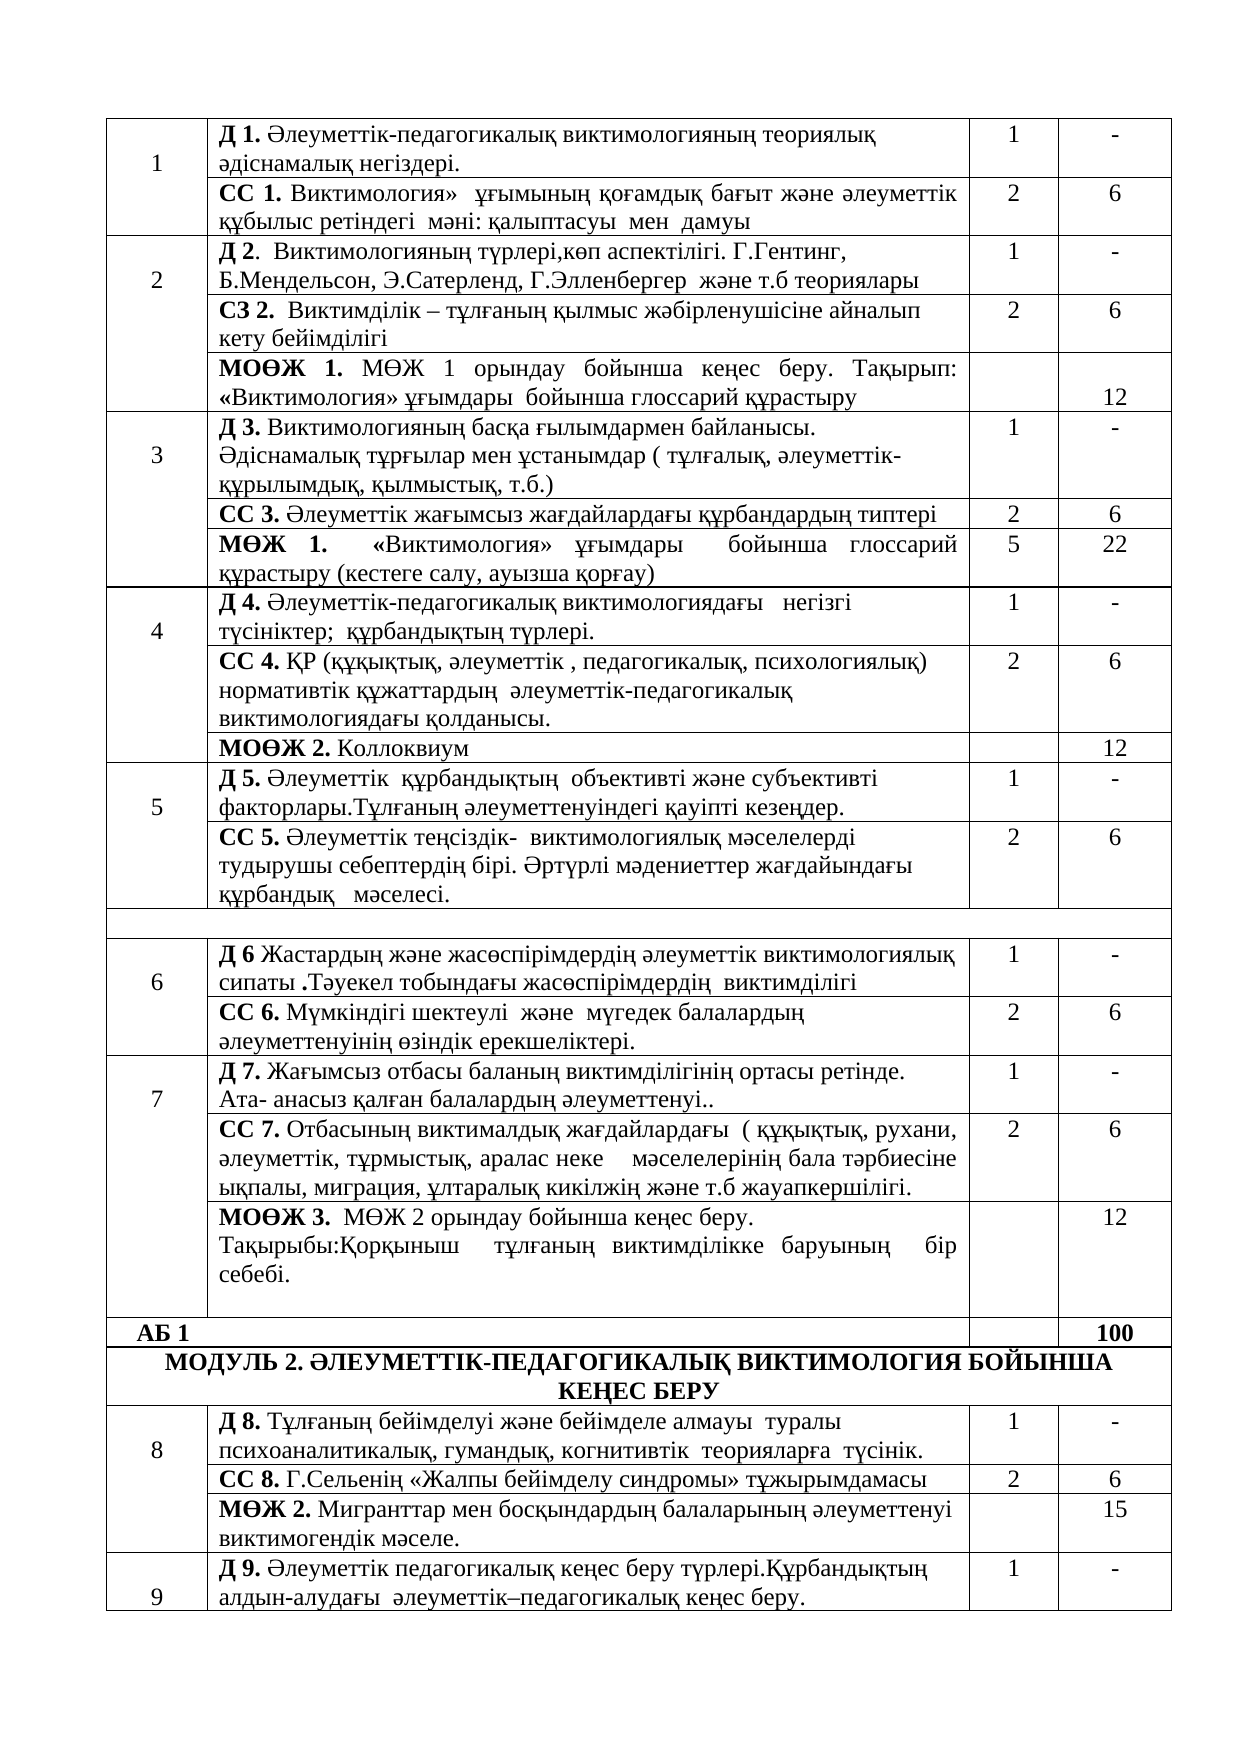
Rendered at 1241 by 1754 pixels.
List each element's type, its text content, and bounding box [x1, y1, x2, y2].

table_cell СС 1. Виктимология» ұғымының қоғамдық бағыт және әлеуметтік құбылыс ретіндегі мәні: қалыптасуы мен дамуы [208, 178, 969, 235]
table_cell МӨЖ 1. «Виктимология» ұғымдары бойынша глоссарий құрастыру (кестеге салу, ауызша қорғау) [208, 529, 969, 586]
table_cell Д 7. Жағымсыз отбасы баланың виктимділігінің ортасы ретінде. Ата- анасыз қалған балалардың әлеуметтенуі.. [208, 1056, 969, 1113]
table_cell СС 7. Отбасының виктималдық жағдайлардағы ( құқықтық, рухани, әлеуметтік, тұрмыстық, аралас неке мәселелерінің бала тәрбиесіне ықпалы, миграция, ұлтаралық кикілжің және т.б жауапкершілігі. [208, 1114, 969, 1201]
table_cell [107, 909, 1171, 938]
table_cell 6 [1059, 1114, 1171, 1201]
table_cell - [1059, 1056, 1171, 1113]
table_cell 12 [1059, 353, 1171, 411]
table_cell 1 [970, 119, 1058, 177]
table_cell 22 [1059, 529, 1171, 586]
table_cell СС 5. Әлеуметтік теңсіздік- виктимологиялық мәселелерді тудырушы себептердің бірі. Әртүрлі мәдениеттер жағдайындағы құрбандық мәселесі. [208, 822, 969, 908]
table_cell 2 [970, 178, 1058, 235]
table_cell - [1059, 939, 1171, 996]
table_cell 7 [107, 1056, 207, 1317]
table_cell 1 [970, 1553, 1058, 1610]
table_cell 1 [970, 763, 1058, 821]
table_cell 2 [970, 295, 1058, 352]
table_cell 2 [107, 236, 207, 411]
table_cell МӨЖ 2. Мигранттар мен босқындардың балаларының әлеуметтенуі виктимогендік мәселе. [208, 1494, 969, 1552]
table_cell СЗ 2. Виктимділік – тұлғаның қылмыс жәбірленушісіне айналып кету бейімділігі [208, 295, 969, 352]
table_cell СС 4. ҚР (құқықтық, әлеуметтік , педагогикалық, психологиялық) нормативтік құжаттардың әлеуметтік-педагогикалық виктимологиядағы қолданысы. [208, 646, 969, 732]
table_cell 2 [970, 997, 1058, 1055]
table_cell - [1059, 1553, 1171, 1610]
table_cell 6 [1059, 822, 1171, 908]
table_cell 2 [970, 646, 1058, 732]
table_cell [970, 1202, 1058, 1317]
table_cell Д 9. Әлеуметтік педагогикалық кеңес беру түрлері.Құрбандықтың алдын-алудағы әлеуметтік–педагогикалық кеңес беру. [208, 1553, 969, 1610]
table_cell 1 [970, 939, 1058, 996]
table_cell Д 8. Тұлғаның бейімделуі және бейімделе алмауы туралы психоаналитикалық, гумандық, когнитивтік теорияларға түсінік. [208, 1406, 969, 1463]
table_cell - [1059, 588, 1171, 645]
table_cell 1 [970, 236, 1058, 294]
table_cell - [1059, 119, 1171, 177]
table_cell 2 [970, 1114, 1058, 1201]
table_cell - [1059, 412, 1171, 498]
table_cell 3 [107, 412, 207, 586]
table_cell 6 [107, 939, 207, 1055]
table_cell 2 [970, 1465, 1058, 1493]
table_cell Д 2. Виктимологияның түрлері,көп аспектілігі. Г.Гентинг, Б.Мендельсон, Э.Сатерленд, Г.Элленбергер және т.б теориялары [208, 236, 969, 294]
table_cell 2 [970, 499, 1058, 528]
table_cell 1 [970, 1056, 1058, 1113]
table_cell 12 [1059, 1202, 1171, 1317]
table_cell 8 [107, 1406, 207, 1552]
table_cell 6 [1059, 1465, 1171, 1493]
table_cell 5 [107, 763, 207, 908]
table_cell МОДУЛЬ 2. ӘЛЕУМЕТТІК-ПЕДАГОГИКАЛЫҚ ВИКТИМОЛОГИЯ БОЙЫНША КЕҢЕС БЕРУ [107, 1348, 1171, 1405]
table_cell Д 5. Әлеуметтік құрбандықтың объективті және субъективті факторлары.Тұлғаның әлеуметтенуіндегі қауіпті кезеңдер. [208, 763, 969, 821]
table_cell [970, 353, 1058, 411]
table_cell 5 [970, 529, 1058, 586]
table_cell 1 [970, 1406, 1058, 1463]
table_cell 9 [107, 1553, 207, 1610]
table_cell [970, 733, 1058, 762]
table_cell Д 1. Әлеуметтік-педагогикалық виктимологияның теориялық әдіснамалық негіздері. [208, 119, 969, 177]
table_cell СС 6. Мүмкіндігі шектеулі және мүгедек балалардың әлеуметтенуінің өзіндік ерекшеліктері. [208, 997, 969, 1055]
table_cell 4 [107, 588, 207, 762]
table_cell 1 [970, 588, 1058, 645]
table_cell - [1059, 1406, 1171, 1463]
table_cell [970, 1318, 1058, 1346]
table_cell МОӨЖ 1. МӨЖ 1 орындау бойынша кеңес беру. Тақырып: «Виктимология» ұғымдары бойынша глоссарий құрастыру [208, 353, 969, 411]
table_cell СС 8. Г.Сельенің «Жалпы бейімделу синдромы» тұжырымдамасы [208, 1465, 969, 1493]
table_cell МОӨЖ 3. МӨЖ 2 орындау бойынша кеңес беру. Тақырыбы:Қорқыныш тұлғаның виктимділікке баруының бір себебі. [208, 1202, 969, 1317]
table_cell - [1059, 763, 1171, 821]
table_cell 6 [1059, 499, 1171, 528]
table_cell [970, 1494, 1058, 1552]
table_cell 12 [1059, 733, 1171, 762]
table_cell 6 [1059, 295, 1171, 352]
table_cell СС 3. Әлеуметтік жағымсыз жағдайлардағы құрбандардың типтері [208, 499, 969, 528]
table_cell Д 6 Жастардың және жасөспірімдердің әлеуметтік виктимологиялық сипаты .Тәуекел тобындағы жасөспірімдердің виктимділігі [208, 939, 969, 996]
table_cell - [1059, 236, 1171, 294]
table_cell 100 [1059, 1318, 1171, 1346]
table_cell 6 [1059, 997, 1171, 1055]
table_cell 1 [107, 119, 207, 235]
table_cell МОӨЖ 2. Коллоквиум [208, 733, 969, 762]
table_cell 6 [1059, 646, 1171, 732]
table_cell Д 4. Әлеуметтік-педагогикалық виктимологиядағы негізгі түсініктер; құрбандықтың түрлері. [208, 588, 969, 645]
table_cell 15 [1059, 1494, 1171, 1552]
table_cell АБ 1 [107, 1318, 969, 1346]
table_cell 2 [970, 822, 1058, 908]
table_cell 6 [1059, 178, 1171, 235]
table_cell Д 3. Виктимологияның басқа ғылымдармен байланысы. Әдіснамалық тұрғылар мен ұстанымдар ( тұлғалық, әлеуметтік-құрылымдық, қылмыстық, т.б.) [208, 412, 969, 498]
table_cell 1 [970, 412, 1058, 498]
